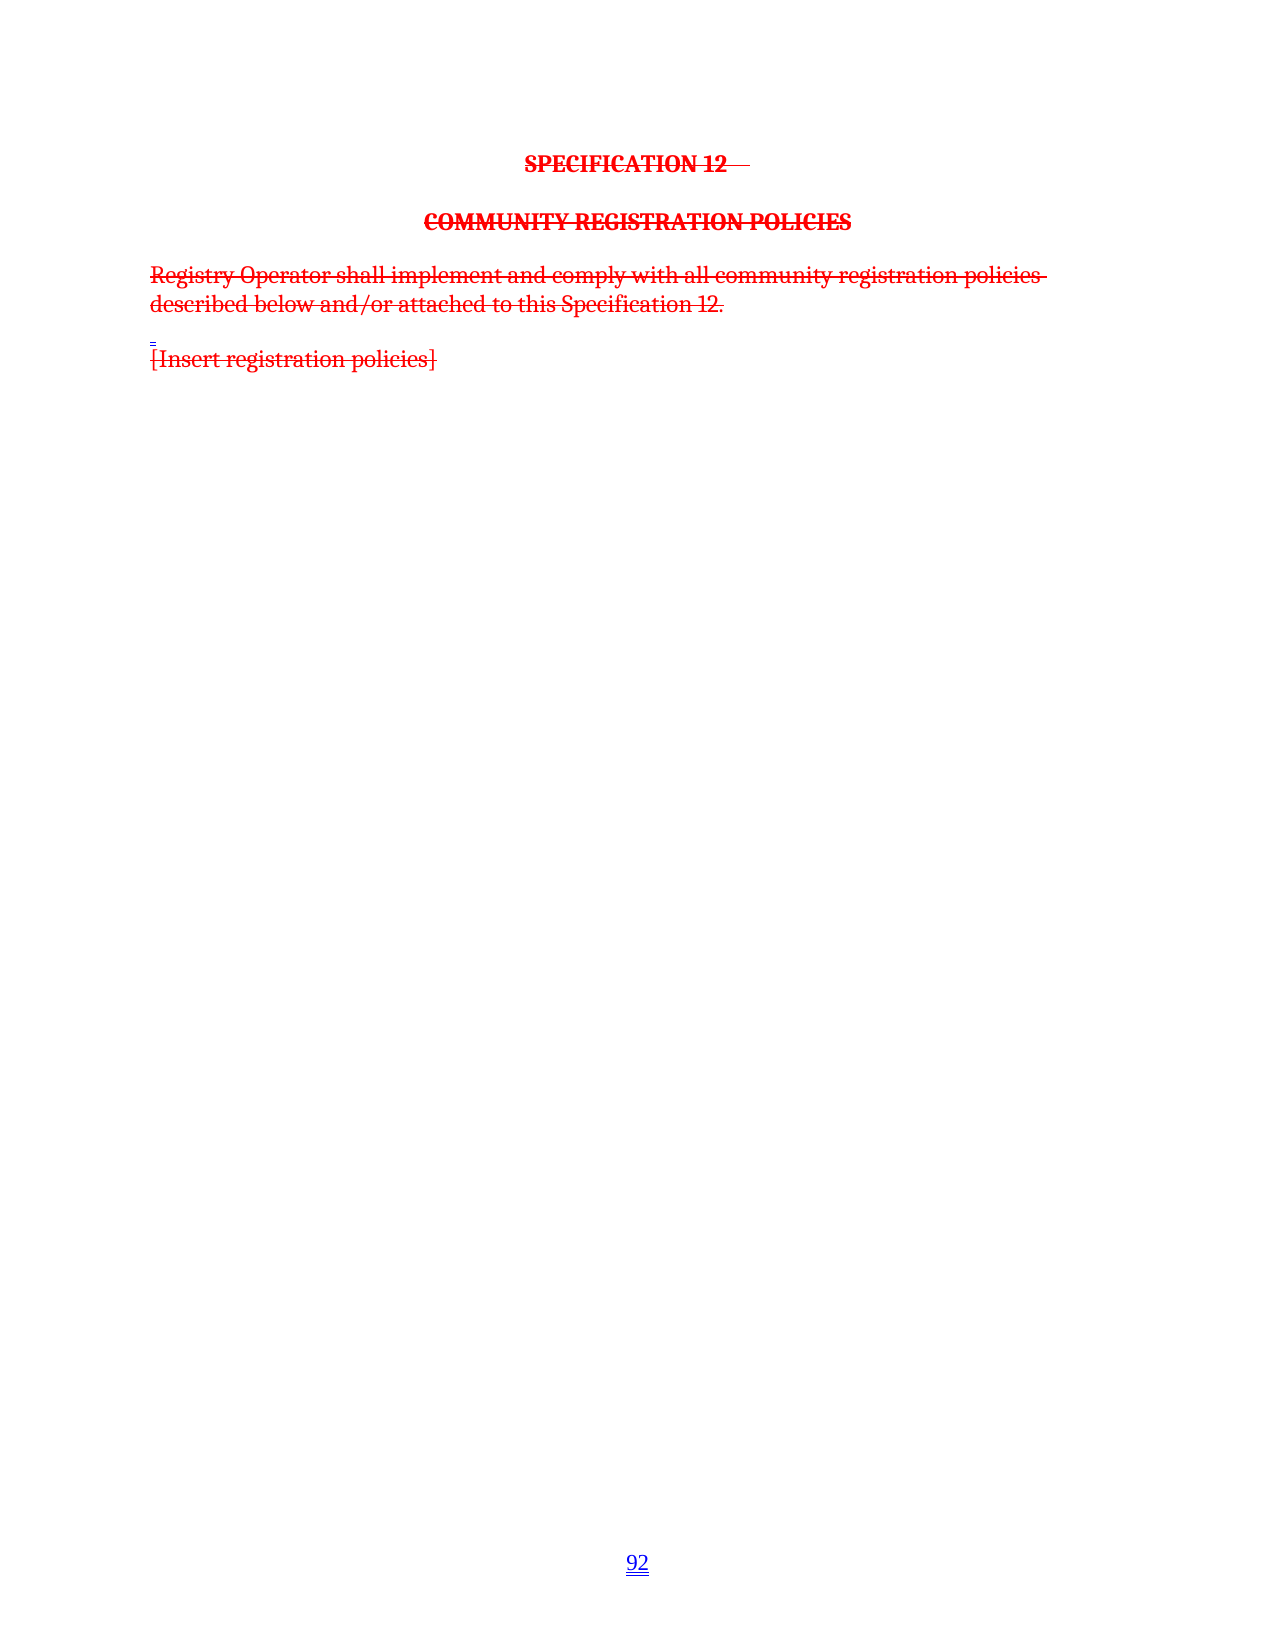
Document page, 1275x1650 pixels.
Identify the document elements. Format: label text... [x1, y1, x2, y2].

list SPECIFICATION 12 COMMUNITY REGISTRATION POLICIES [150, 150, 1125, 236]
text [Insert registration policies] [150, 345, 1125, 374]
text Registry Operator shall implement and comply with all community registration policies described below and/or attached to this Specification 12. [150, 261, 1125, 319]
